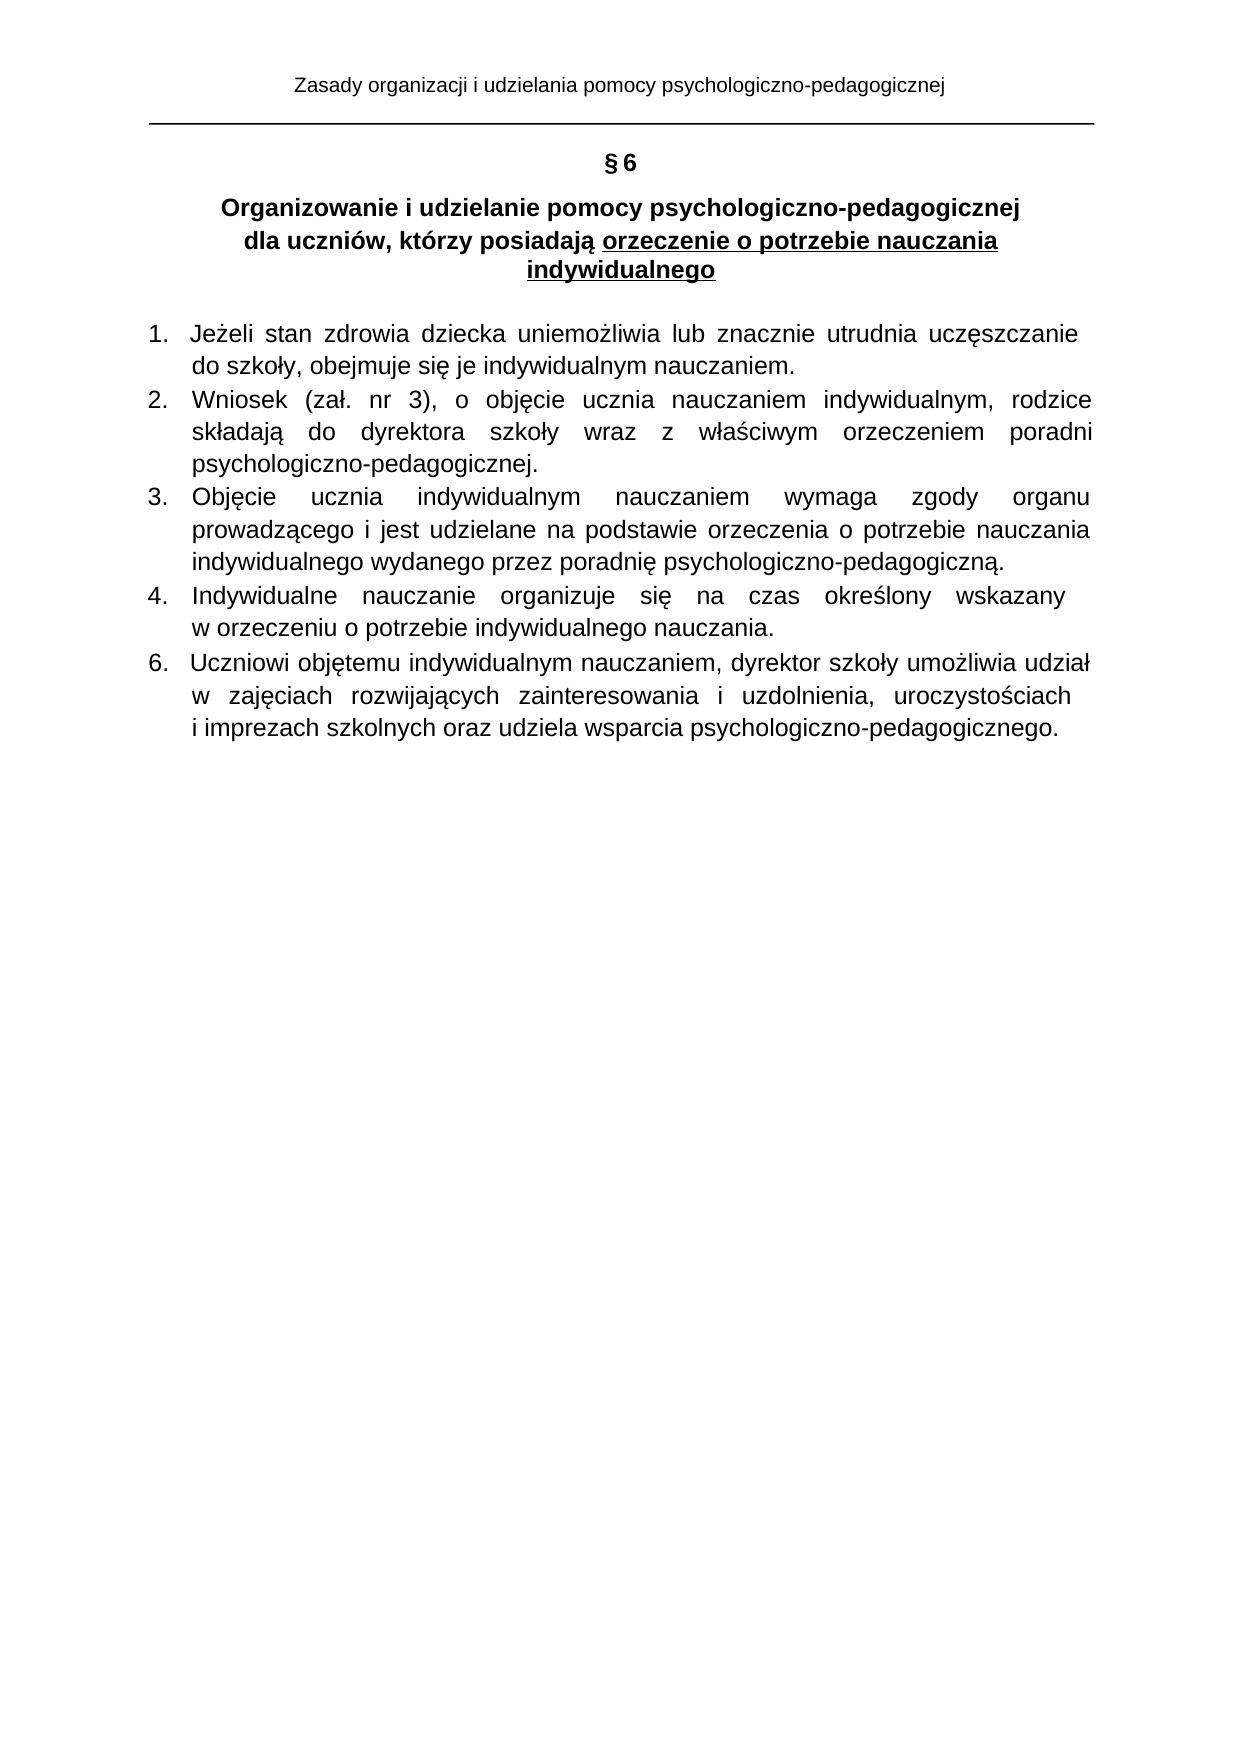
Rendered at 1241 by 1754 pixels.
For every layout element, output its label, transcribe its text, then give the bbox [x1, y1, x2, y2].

list 6 [604, 148, 1094, 177]
text 6. Uczniowi objętemu indywidualnym nauczaniem, dyrektor szkoły umożliwia udział w zajęciach rozwijających zainteresowania i uzdolnienia, uroczystościach i imprezach szkolnych oraz udziela wsparcia psychologiczno-pedagogicznego. [148, 648, 1092, 742]
text Zasady organizacji i udzielania pomocy psychologiczno-pedagogicznej [147, 73, 1092, 97]
list Objęcie ucznia indywidualnym nauczaniem wymaga zgody organu prowadzącego i jest udzielane na podstawie orzeczenia o potrzebie nauczania indywidualnego wydanego przez poradnię psychologiczno-pedagogiczną. [147, 482, 1092, 576]
list Indywidualne nauczanie organizuje się na czas określony wskazany w orzeczeniu o potrzebie indywidualnego nauczania. [147, 581, 1092, 641]
text dla uczniów, którzy posiadają orzeczenie o potrzebie nauczania indywidualnego [147, 226, 1094, 283]
text Organizowanie i udzielanie pomocy psychologiczno-pedagogicznej [147, 193, 1094, 222]
list Wniosek (zał. nr 3), o objęcie ucznia nauczaniem indywidualnym, rodzice składają do dyrektora szkoły wraz z właściwym orzeczeniem poradni psychologiczno-pedagogicznej. [147, 385, 1094, 477]
text 1. Jeżeli stan zdrowia dziecka uniemożliwia lub znacznie utrudnia uczęszczanie do szkoły, obejmuje się je indywidualnym nauczaniem. [148, 319, 1092, 380]
